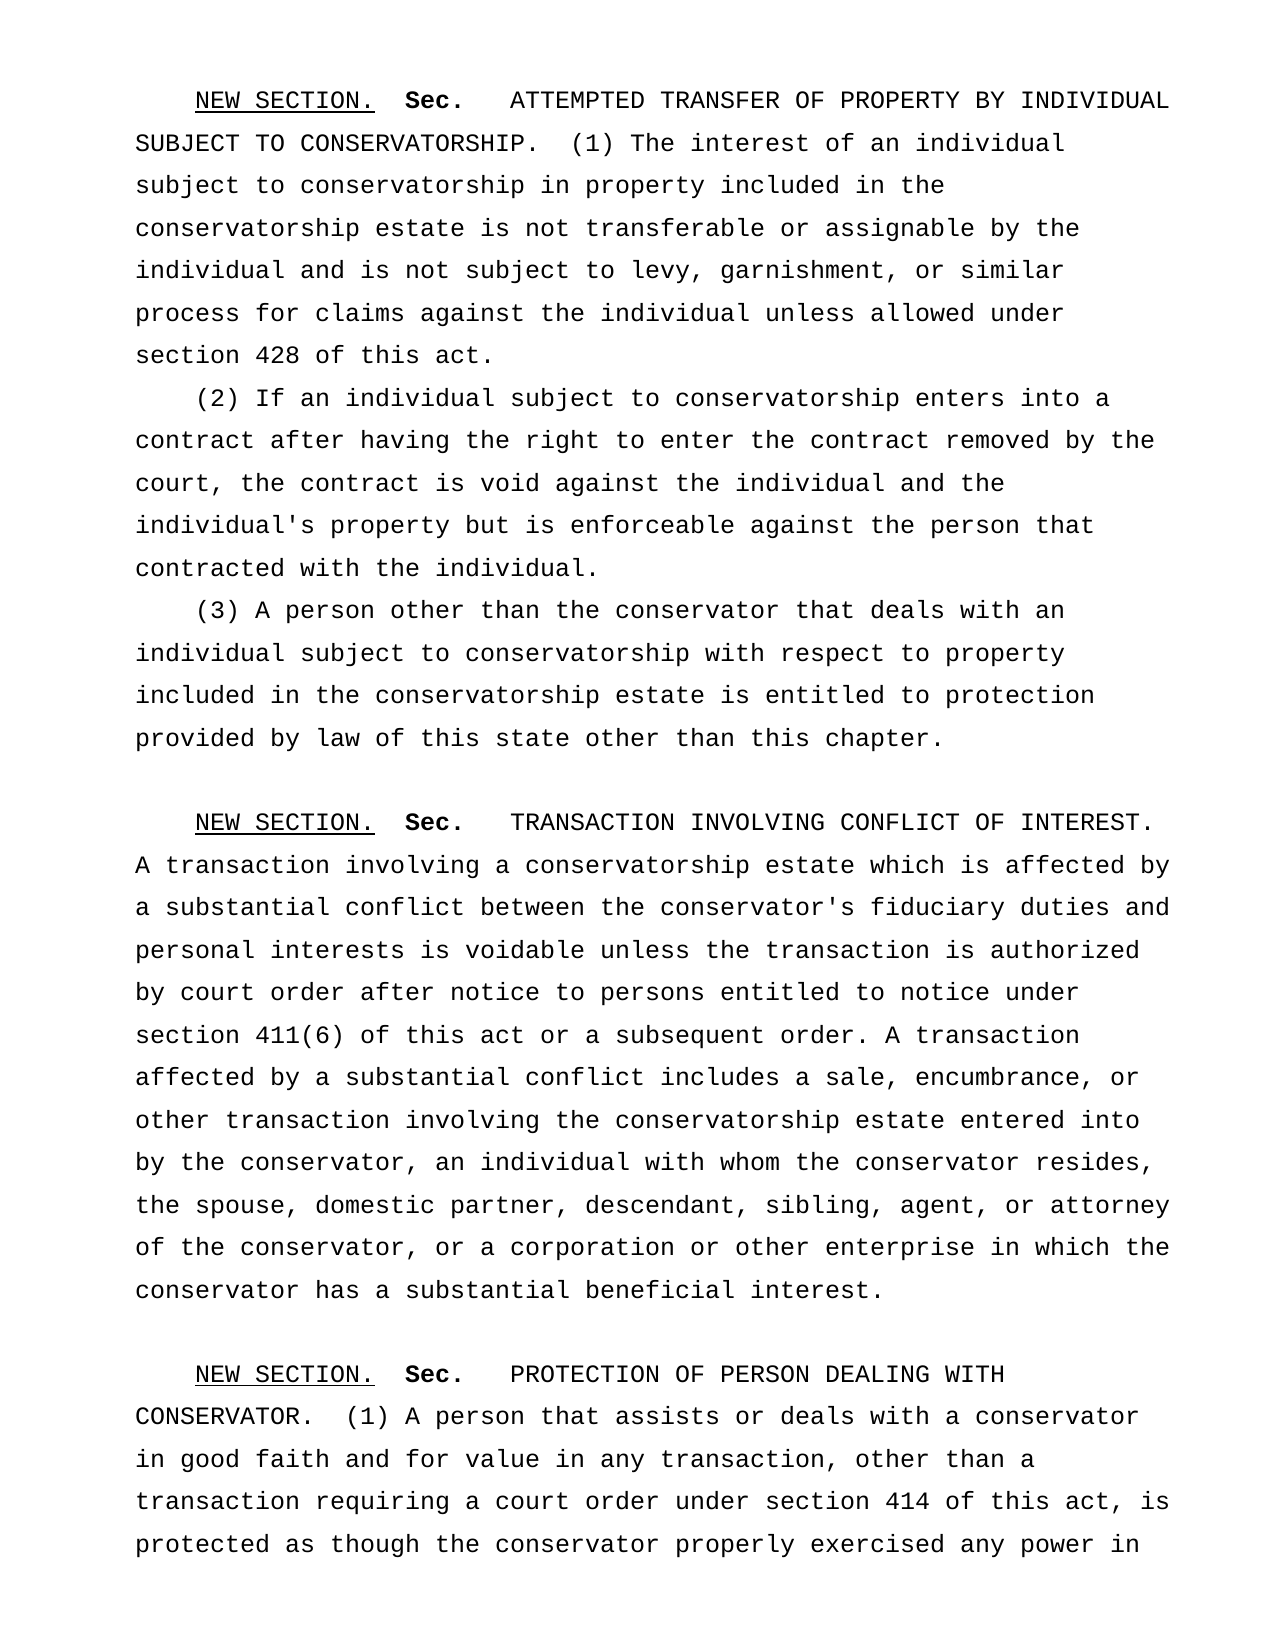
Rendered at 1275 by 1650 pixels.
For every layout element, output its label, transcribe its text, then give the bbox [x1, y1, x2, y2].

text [135, 1348, 1170, 1561]
text (3) A person other than the conservator that deals with an individual subject to conservatorship with respect to property included in the conservatorship estate is entitled to protection provided by law of this state other than this chapter. [135, 585, 1170, 755]
text (2) If an individual subject to conservatorship enters into a contract after having the right to enter the contract removed by the court, the contract is void against the individual and the individual's property but is enforceable against the person that contracted with the individual. [135, 372, 1170, 585]
text NEW SECTION. Sec. TRANSACTION INVOLVING CONFLICT OF INTEREST. A transaction involving a conservatorship estate which is affected by a substantial conflict between the conservator's fiduciary duties and personal interests is voidable unless the transaction is authorized by court order after notice to persons entitled to notice under section 411(6) of this act or a subsequent order. A transaction affected by a substantial conflict includes a sale, encumbrance, or other transaction involving the conservatorship estate entered into by the conservator, an individual with whom the conservator resides, the spouse, domestic partner, descendant, sibling, agent, or attorney of the conservator, or a corporation or other enterprise in which the conservator has a substantial beneficial interest. [135, 797, 1170, 1307]
text NEW SECTION. Sec. ATTEMPTED TRANSFER OF PROPERTY BY INDIVIDUAL SUBJECT TO CONSERVATORSHIP. (1) The interest of an individual subject to conservatorship in property included in the conservatorship estate is not transferable or assignable by the individual and is not subject to levy, garnishment, or similar process for claims against the individual unless allowed under section 428 of this act. [135, 75, 1170, 372]
